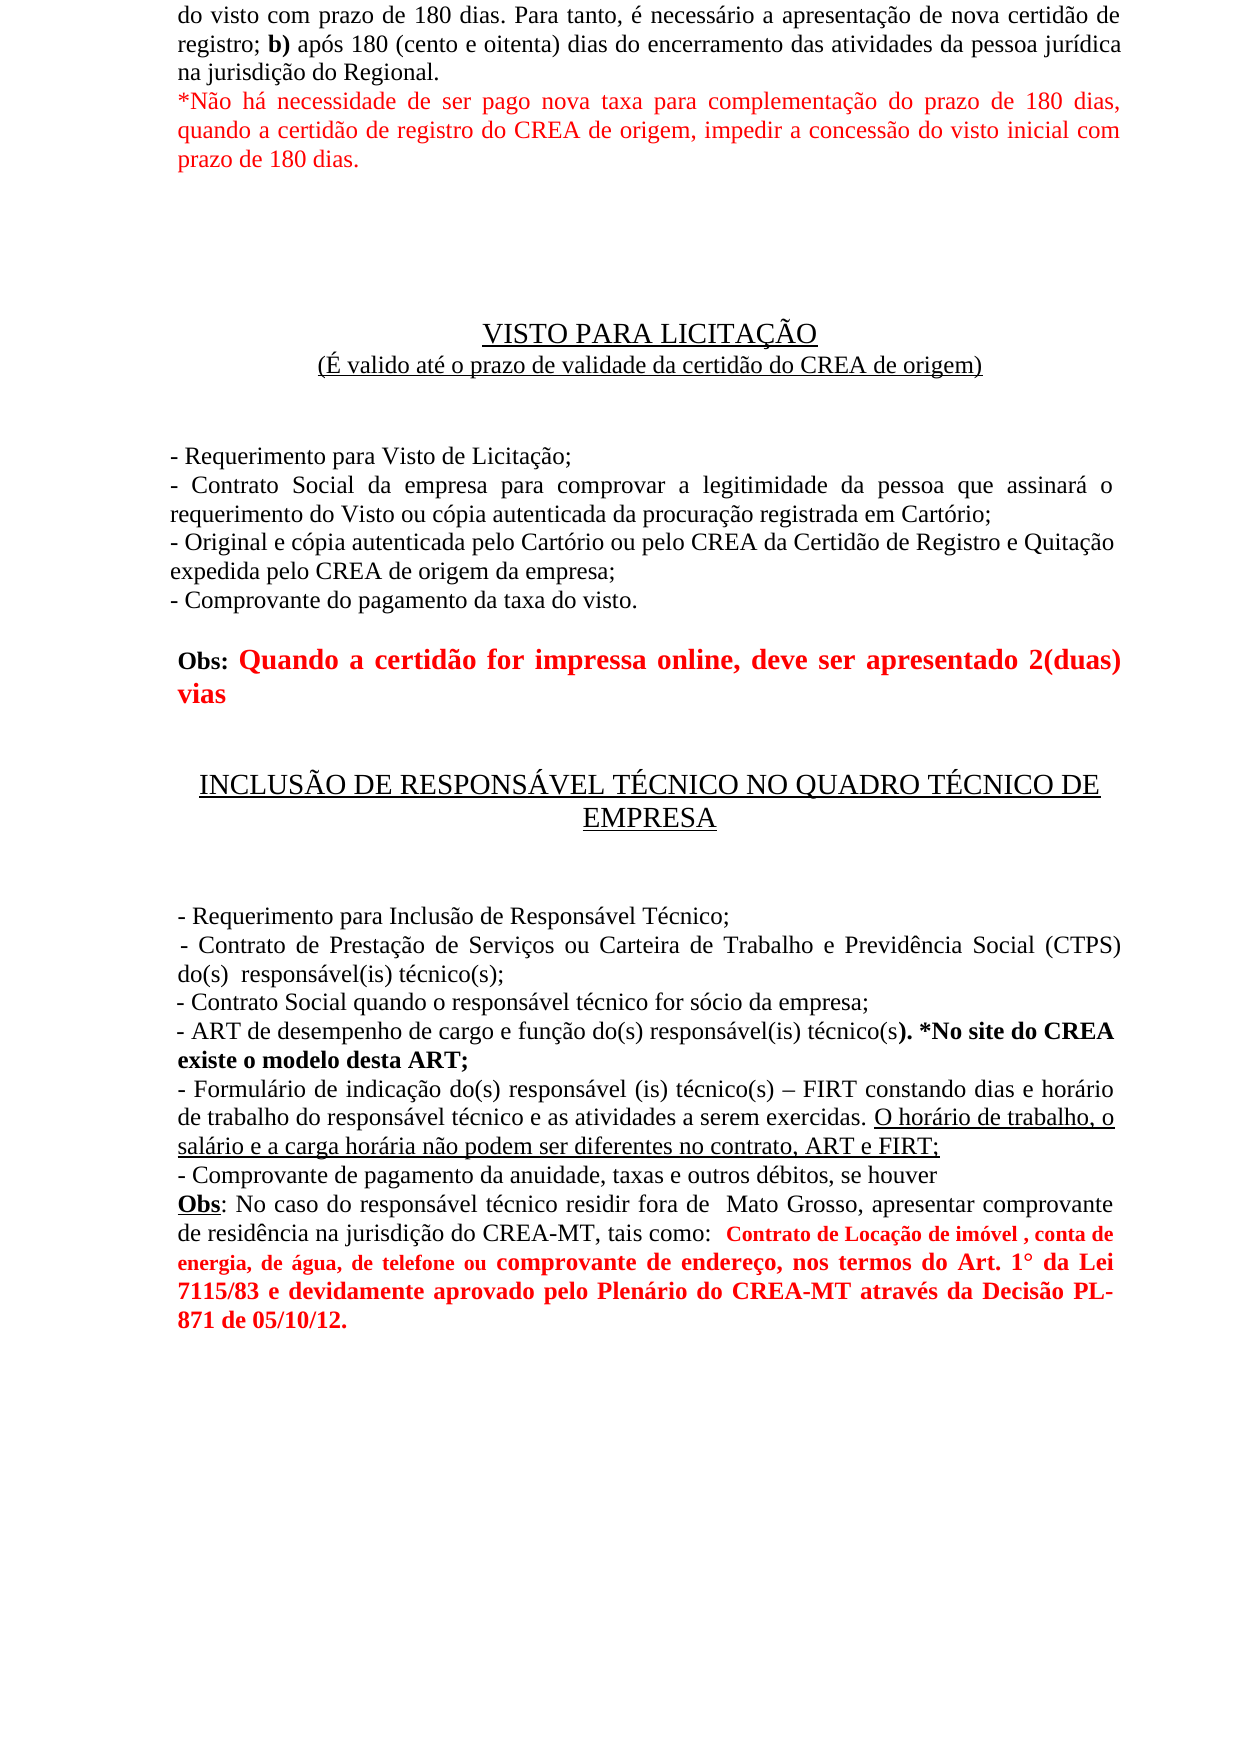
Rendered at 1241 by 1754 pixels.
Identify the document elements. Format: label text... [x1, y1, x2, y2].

text VISTO PARA LICITAÇÃO [177, 316, 1122, 350]
text *Não há necessidade de ser pago nova taxa para complementação do prazo de 180 dias, quando a certidão de registro do CREA de origem, impedir a concessão do visto inicial com prazo de 180 dias. [177, 86, 1122, 172]
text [177, 0, 1122, 86]
table_cell Obs: No caso do responsável técnico residir fora de Mato Grosso, apresentar comprovante de residência na jurisdição do CREA-MT, tais como: Contrato de Locação de imóvel , conta de energia, de água, de telefone ou comprovante de endereço, nos termos do Art. 1° da Lei 7115/83 e devidamente aprovado pelo Plenário do CREA-MT através da Decisão PL-871 de 05/10/12. [170, 1189, 1122, 1362]
text INCLUSÃO DE RESPONSÁVEL TÉCNICO NO QUADRO TÉCNICO DE EMPRESA [177, 767, 1122, 834]
text - Requerimento para Visto de Licitação; [170, 441, 1115, 470]
text - Comprovante do pagamento da taxa do visto. [170, 585, 1115, 614]
text (É valido até o prazo de validade da certidão do CREA de origem) [177, 350, 1122, 378]
text Obs: Quando a certidão for impressa online, deve ser apresentado 2(duas) vias [177, 642, 1122, 709]
text - Original e cópia autenticada pelo Cartório ou pelo CREA da Certidão de Registro e Quitação expedida pelo CREA de origem da empresa; [170, 527, 1115, 585]
text - Requerimento para Inclusão de Responsável Técnico; [170, 901, 1188, 930]
text - Contrato de Prestação de Serviços ou Carteira de Trabalho e Previdência Social (CTPS) do(s) responsável(is) técnico(s); [170, 930, 1122, 987]
table_header - Contrato Social quando o responsável técnico for sócio da empresa; - ART de desempenho de cargo e função do(s) responsável(is) técnico(s). *No site do CREA existe o modelo desta ART; - Formulário de indicação do(s) responsável (is) técnico(s) – FIRT constando dias e horário de trabalho do responsável técnico e as atividades a serem exercidas. O horário de trabalho, o salário e a carga horária não podem ser diferentes no contrato, ART e FIRT; - Comprovante de pagamento da anuidade, taxas e outros débitos, se houver [170, 988, 1122, 1189]
text - Contrato Social da empresa para comprovar a legitimidade da pessoa que assinará o requerimento do Visto ou cópia autenticada da procuração registrada em Cartório; [170, 470, 1115, 527]
